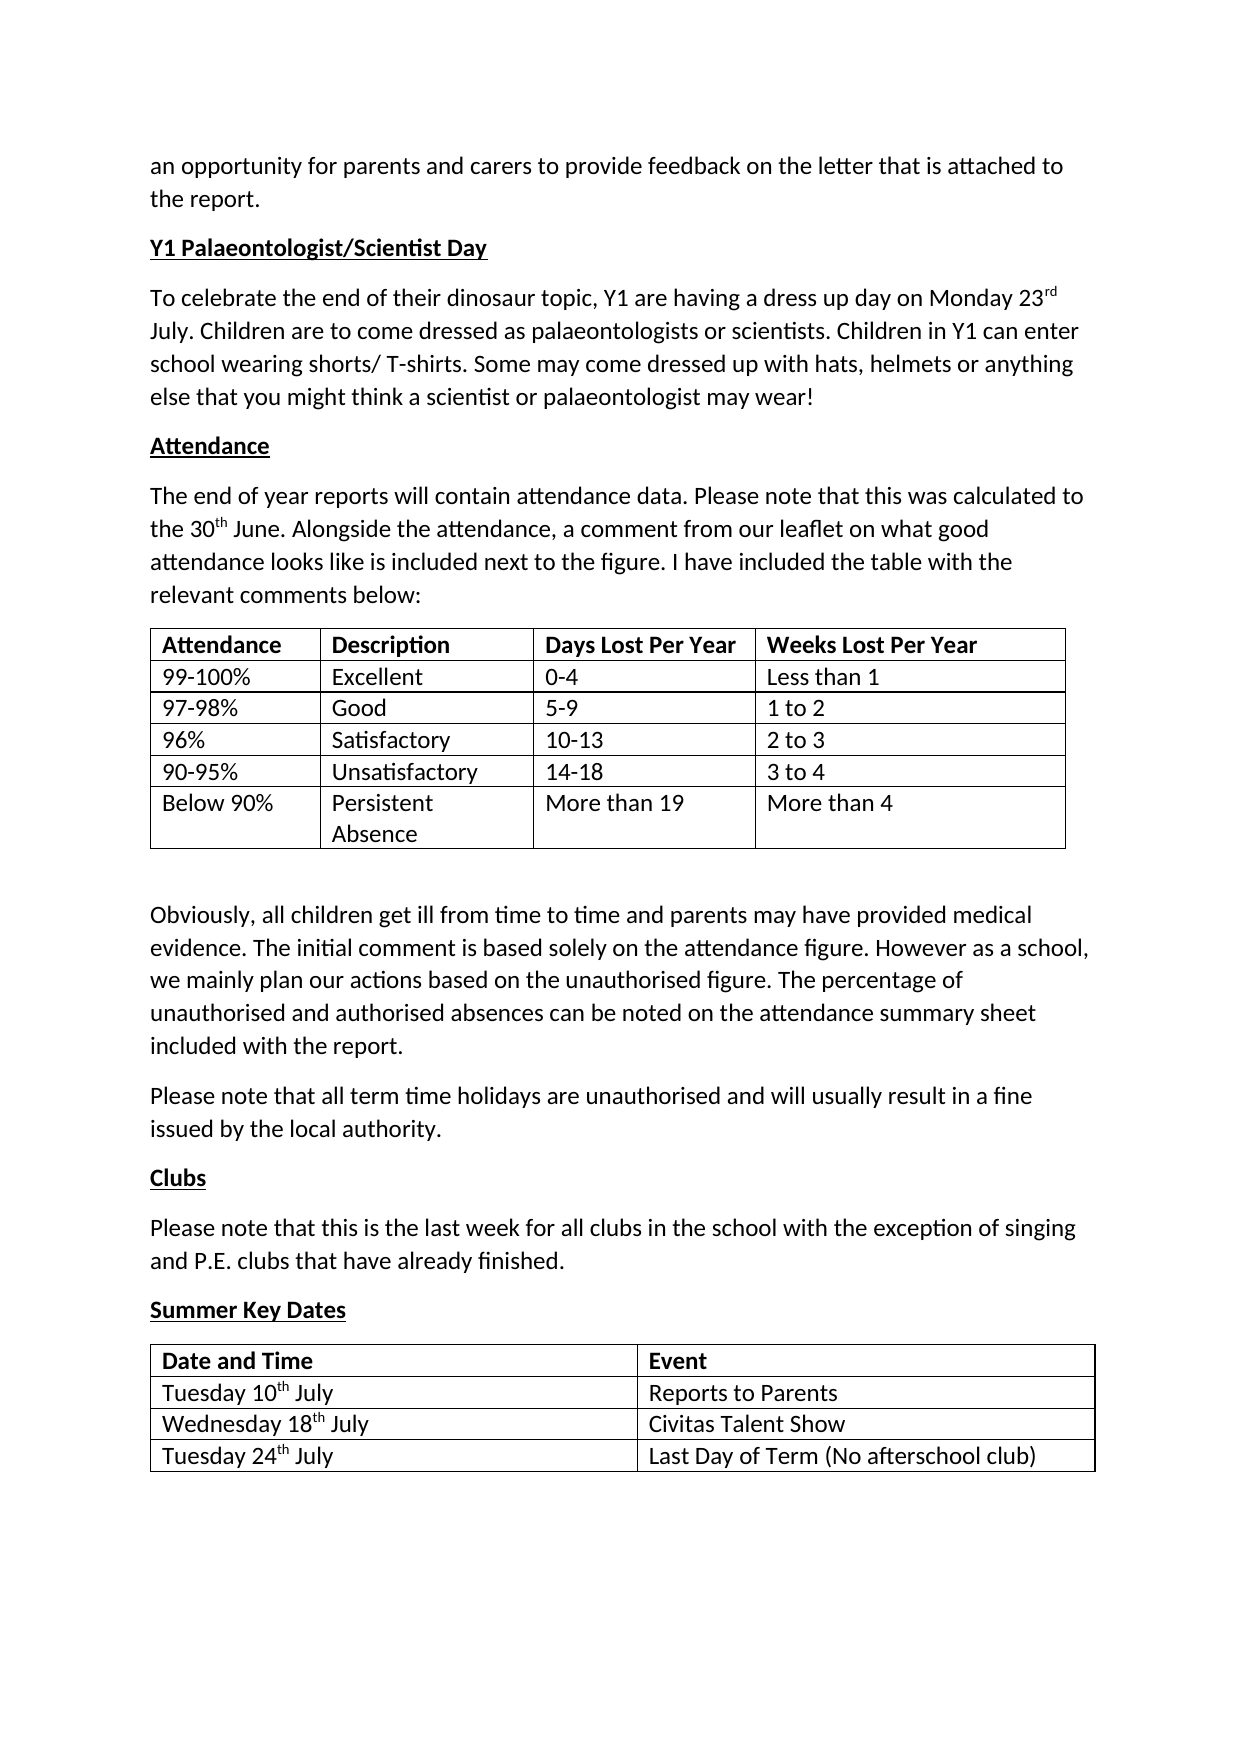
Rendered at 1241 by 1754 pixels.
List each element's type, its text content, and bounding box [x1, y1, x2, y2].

table_cell 90-95% [151, 756, 320, 786]
text Y1 Palaeontologist/Scientist Day [150, 232, 1090, 263]
table_cell 10-13 [534, 724, 755, 754]
table_cell 14-18 [534, 756, 755, 786]
text Please note that all term time holidays are unauthorised and will usually result in a fine issued by the local authority. [150, 1080, 1090, 1143]
table_cell Less than 1 [756, 661, 1065, 691]
table_cell 0-4 [534, 661, 755, 691]
table_cell More than 4 [756, 787, 1065, 848]
table_cell 96% [151, 724, 320, 754]
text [150, 150, 1090, 213]
text Obviously, all children get ill from time to time and parents may have provided medical evidence. The initial comment is based solely on the attendance figure. However as a school, we mainly plan our actions based on the unauthorised figure. The percentage of unauthorised and authorised absences can be noted on the attendance summary sheet included with the report. [150, 899, 1090, 1061]
table_cell Reports to Parents [638, 1377, 1094, 1407]
table_cell 5-9 [534, 693, 755, 723]
table_cell Last Day of Term (No afterschool club) [638, 1440, 1094, 1471]
table_cell Persistent Absence [321, 787, 533, 848]
table_cell 1 to 2 [756, 693, 1065, 723]
table_cell 97-98% [151, 693, 320, 723]
table_header Days Lost Per Year [534, 629, 755, 660]
table_header Description [321, 629, 533, 660]
table_header Date and Time [151, 1345, 637, 1376]
text To celebrate the end of their dinosaur topic, Y1 are having a dress up day on Monday 23rd July. Children are to come dressed as palaeontologists or scientists. Children in Y1 can enter school wearing shorts/ T-shirts. Some may come dressed up with hats, helmets or anything else that you might think a scientist or palaeontologist may wear! [150, 282, 1090, 411]
table_cell Wednesday 18th July [151, 1409, 637, 1439]
table_cell Below 90% [151, 787, 320, 848]
table_header Attendance [151, 629, 320, 660]
table_cell 2 to 3 [756, 724, 1065, 754]
table_header Weeks Lost Per Year [756, 629, 1065, 660]
text Attendance [150, 430, 1090, 461]
table_cell Unsatisfactory [321, 756, 533, 786]
table_cell Excellent [321, 661, 533, 691]
table_cell 99-100% [151, 661, 320, 691]
table_cell Tuesday 10th July [151, 1377, 637, 1407]
table_cell More than 19 [534, 787, 755, 848]
text Please note that this is the last week for all clubs in the school with the exception of singing and P.E. clubs that have already finished. [150, 1212, 1090, 1276]
table_cell Tuesday 24th July [151, 1440, 637, 1471]
text The end of year reports will contain attendance data. Please note that this was calculated to the 30th June. Alongside the attendance, a comment from our leaflet on what good attendance looks like is included next to the figure. I have included the table with the relevant comments below: [150, 480, 1090, 609]
table_cell 3 to 4 [756, 756, 1065, 786]
table_header Event [638, 1345, 1094, 1376]
table_cell Good [321, 693, 533, 723]
table_cell Satisfactory [321, 724, 533, 754]
text Summer Key Dates [150, 1295, 1090, 1325]
text Clubs [150, 1163, 1090, 1193]
table_cell Civitas Talent Show [638, 1409, 1094, 1439]
